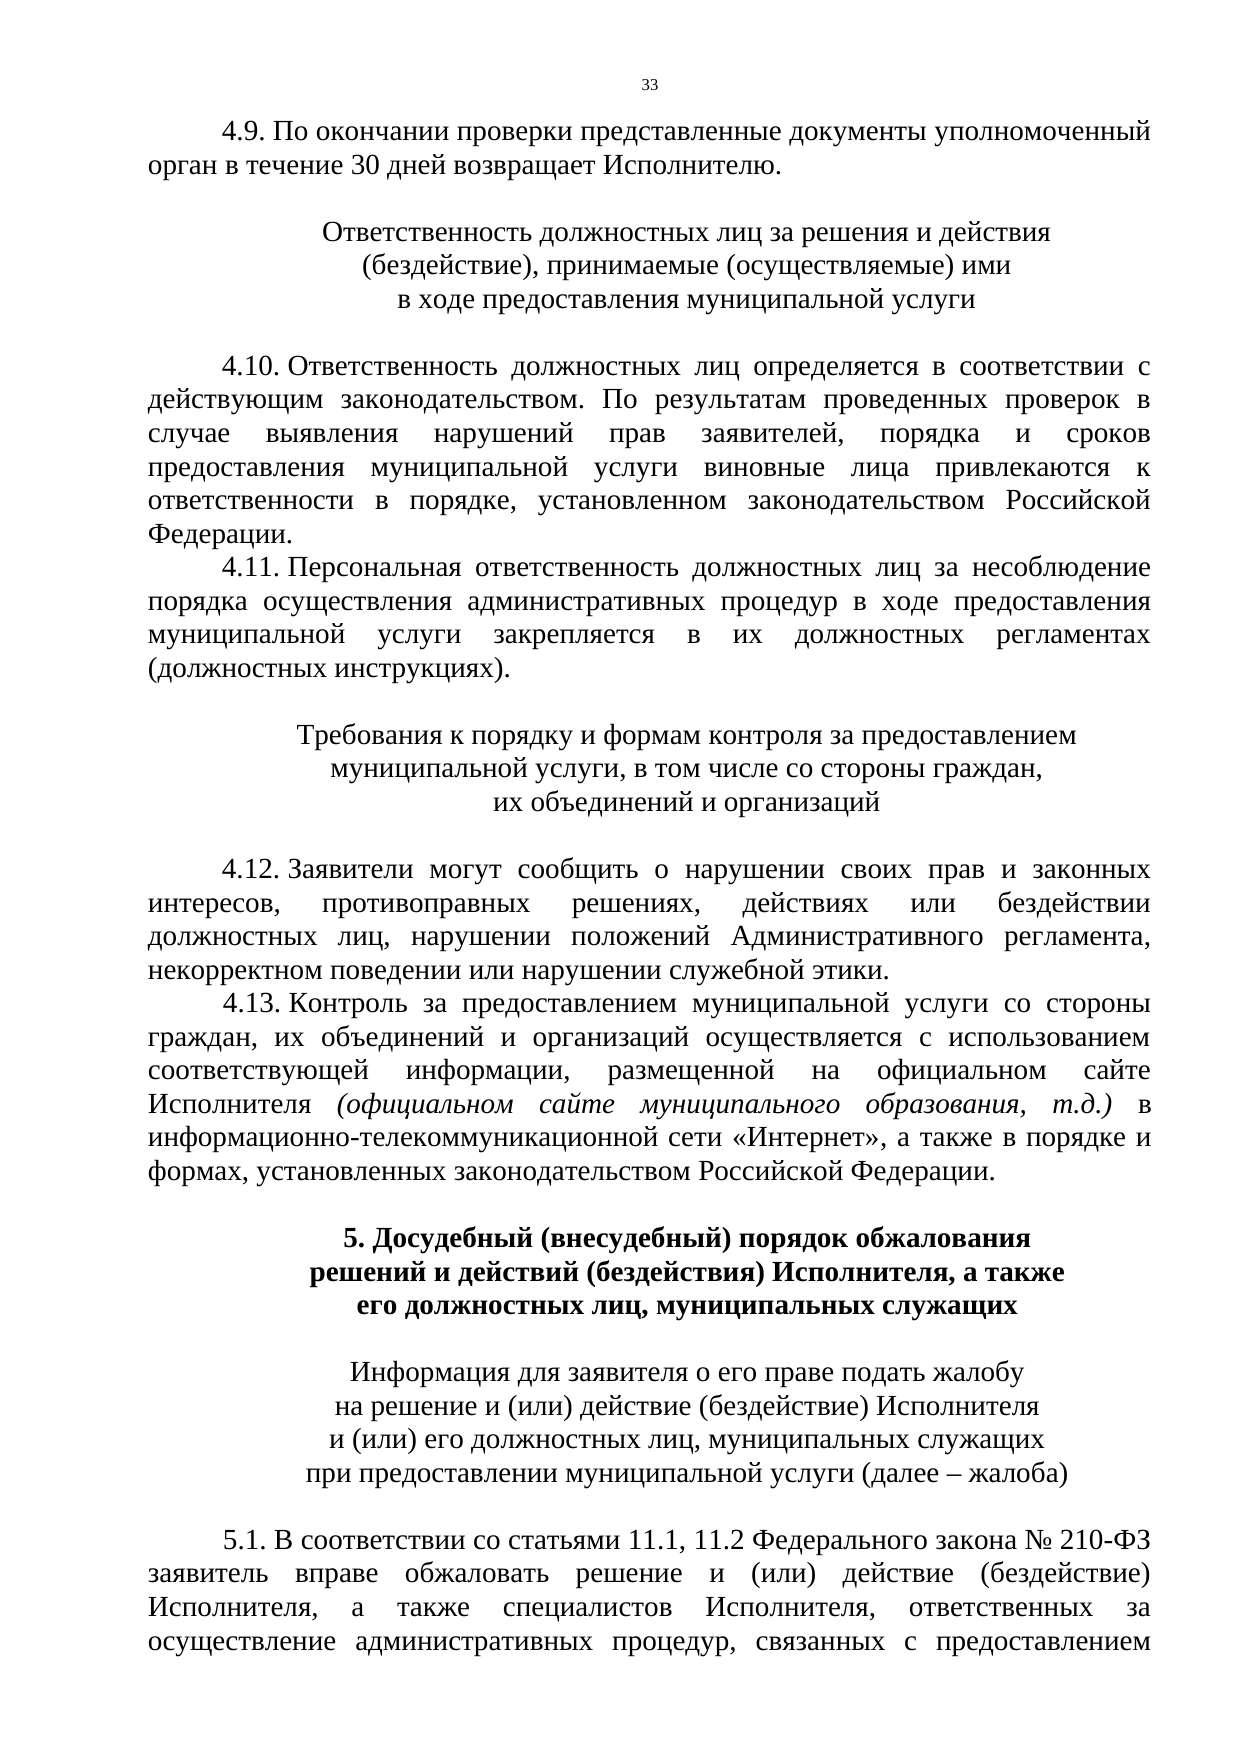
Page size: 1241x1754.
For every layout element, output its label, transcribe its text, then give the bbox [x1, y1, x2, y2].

text 4.12. Заявители могут сообщить о нарушении своих прав и законных интересов, противоправных решениях, действиях или бездействии должностных лиц, нарушении положений Административного регламента, некорректном поведении или нарушении служебной этики. [148, 851, 1152, 985]
text Требования к порядку и формам контроля за предоставлением [148, 717, 1152, 751]
subtitle решений и действий (бездействия) Исполнителя, а также [148, 1254, 1152, 1287]
subtitle его должностных лиц, муниципальных служащих [148, 1287, 1152, 1321]
text при предоставлении муниципальной услуги (далее – жалоба) [148, 1455, 1152, 1488]
subtitle 5. Досудебный (внесудебный) порядок обжалования [148, 1220, 1152, 1254]
text 4.10. Ответственность должностных лиц определяется в соответствии с действующим законодательством. По результатам проведенных проверок в случае выявления нарушений прав заявителей, порядка и сроков предоставления муниципальной услуги виновные лица привлекаются к ответственности в порядке, установленном законодательством Российской Федерации. [148, 348, 1152, 549]
text их объединений и организаций [148, 784, 1152, 818]
text муниципальной услуги, в том числе со стороны граждан, [148, 751, 1152, 784]
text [148, 1522, 1152, 1656]
text 4.11. Персональная ответственность должностных лиц за несоблюдение порядка осуществления административных процедур в ходе предоставления муниципальной услуги закрепляется в их должностных регламентах (должностных инструкциях). [148, 549, 1152, 683]
text и (или) его должностных лиц, муниципальных служащих [148, 1421, 1152, 1455]
text (бездействие), принимаемые (осуществляемые) ими [148, 247, 1152, 281]
text Ответственность должностных лиц за решения и действия [148, 214, 1152, 247]
text 4.13. Контроль за предоставлением муниципальной услуги со стороны граждан, их объединений и организаций осуществляется с использованием соответствующей информации, размещенной на официальном сайте Исполнителя (официальном сайте муниципального образования, т.д.) в информационно-телекоммуникационной сети «Интернет», а также в порядке и формах, установленных законодательством Российской Федерации. [148, 985, 1152, 1187]
text в ходе предоставления муниципальной услуги [148, 281, 1152, 314]
text Информация для заявителя о его праве подать жалобу [148, 1354, 1152, 1388]
text на решение и (или) действие (бездействие) Исполнителя [148, 1388, 1152, 1421]
text 4.9. По окончании проверки представленные документы уполномоченный орган в течение 30 дней возвращает Исполнителю. [148, 113, 1152, 180]
